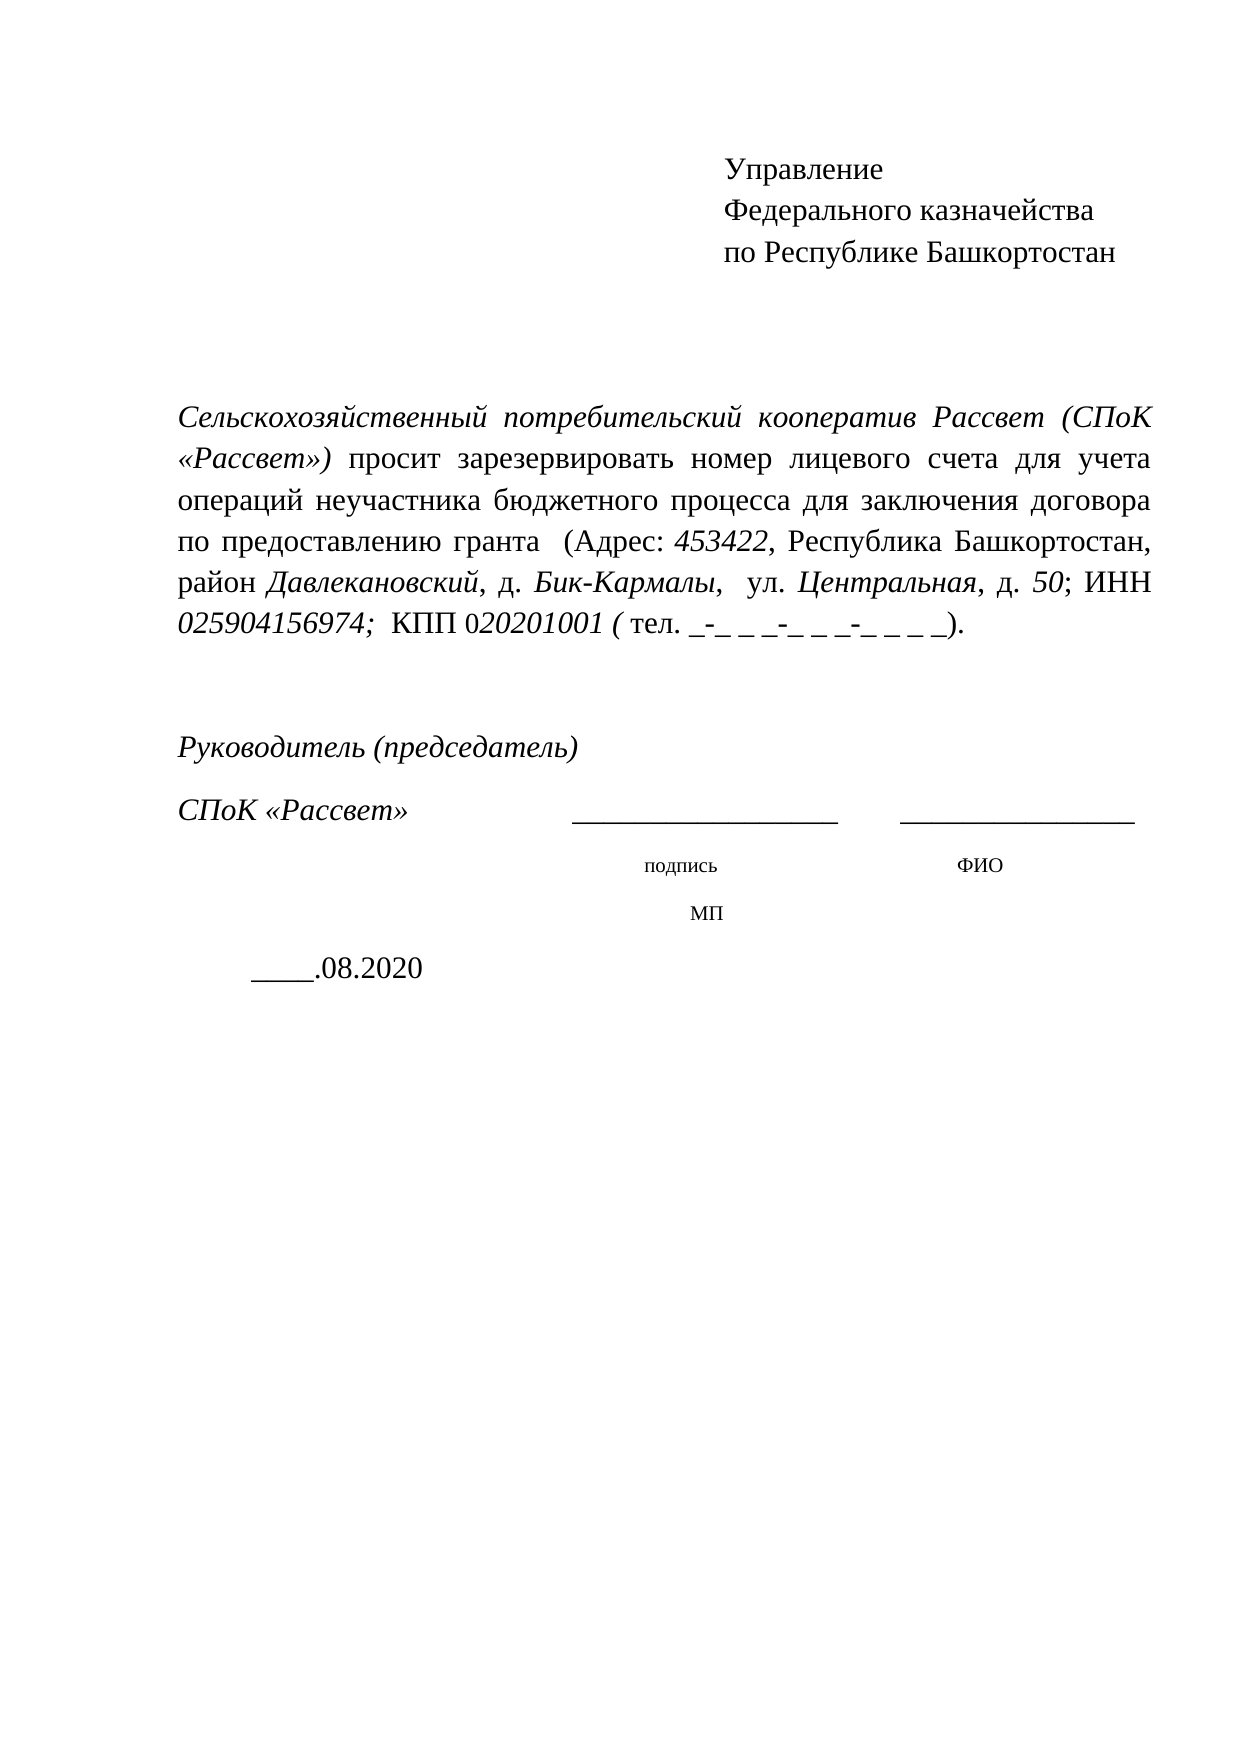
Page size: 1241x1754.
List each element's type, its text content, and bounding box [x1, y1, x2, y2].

text подпись ФИО [177, 853, 1152, 877]
text Федерального казначейства [723, 192, 1152, 227]
text Руководитель (председатель) [177, 729, 1152, 764]
text МП [177, 901, 1152, 925]
text Управление [723, 150, 1152, 186]
text СПоК «Рассвет» _________________ _______________ [177, 791, 1152, 827]
text ____.08.2020 [177, 950, 1152, 986]
text по Республике Башкортостан [723, 233, 1152, 269]
text Сельскохозяйственный потребительский кооператив Рассвет (СПоК «Рассвет») просит зарезервировать номер лицевого счета для учета операций неучастника бюджетного процесса для заключения договора по предоставлению гранта (Адрес: 453422, Республика Башкортостан, район Давлекановский, д. Бик-Кармалы, ул. Центральная, д. 50; ИНН 025904156974; КПП 020201001 ( тел. _-_ _ _-_ _ _-_ _ _ _). [177, 398, 1152, 640]
